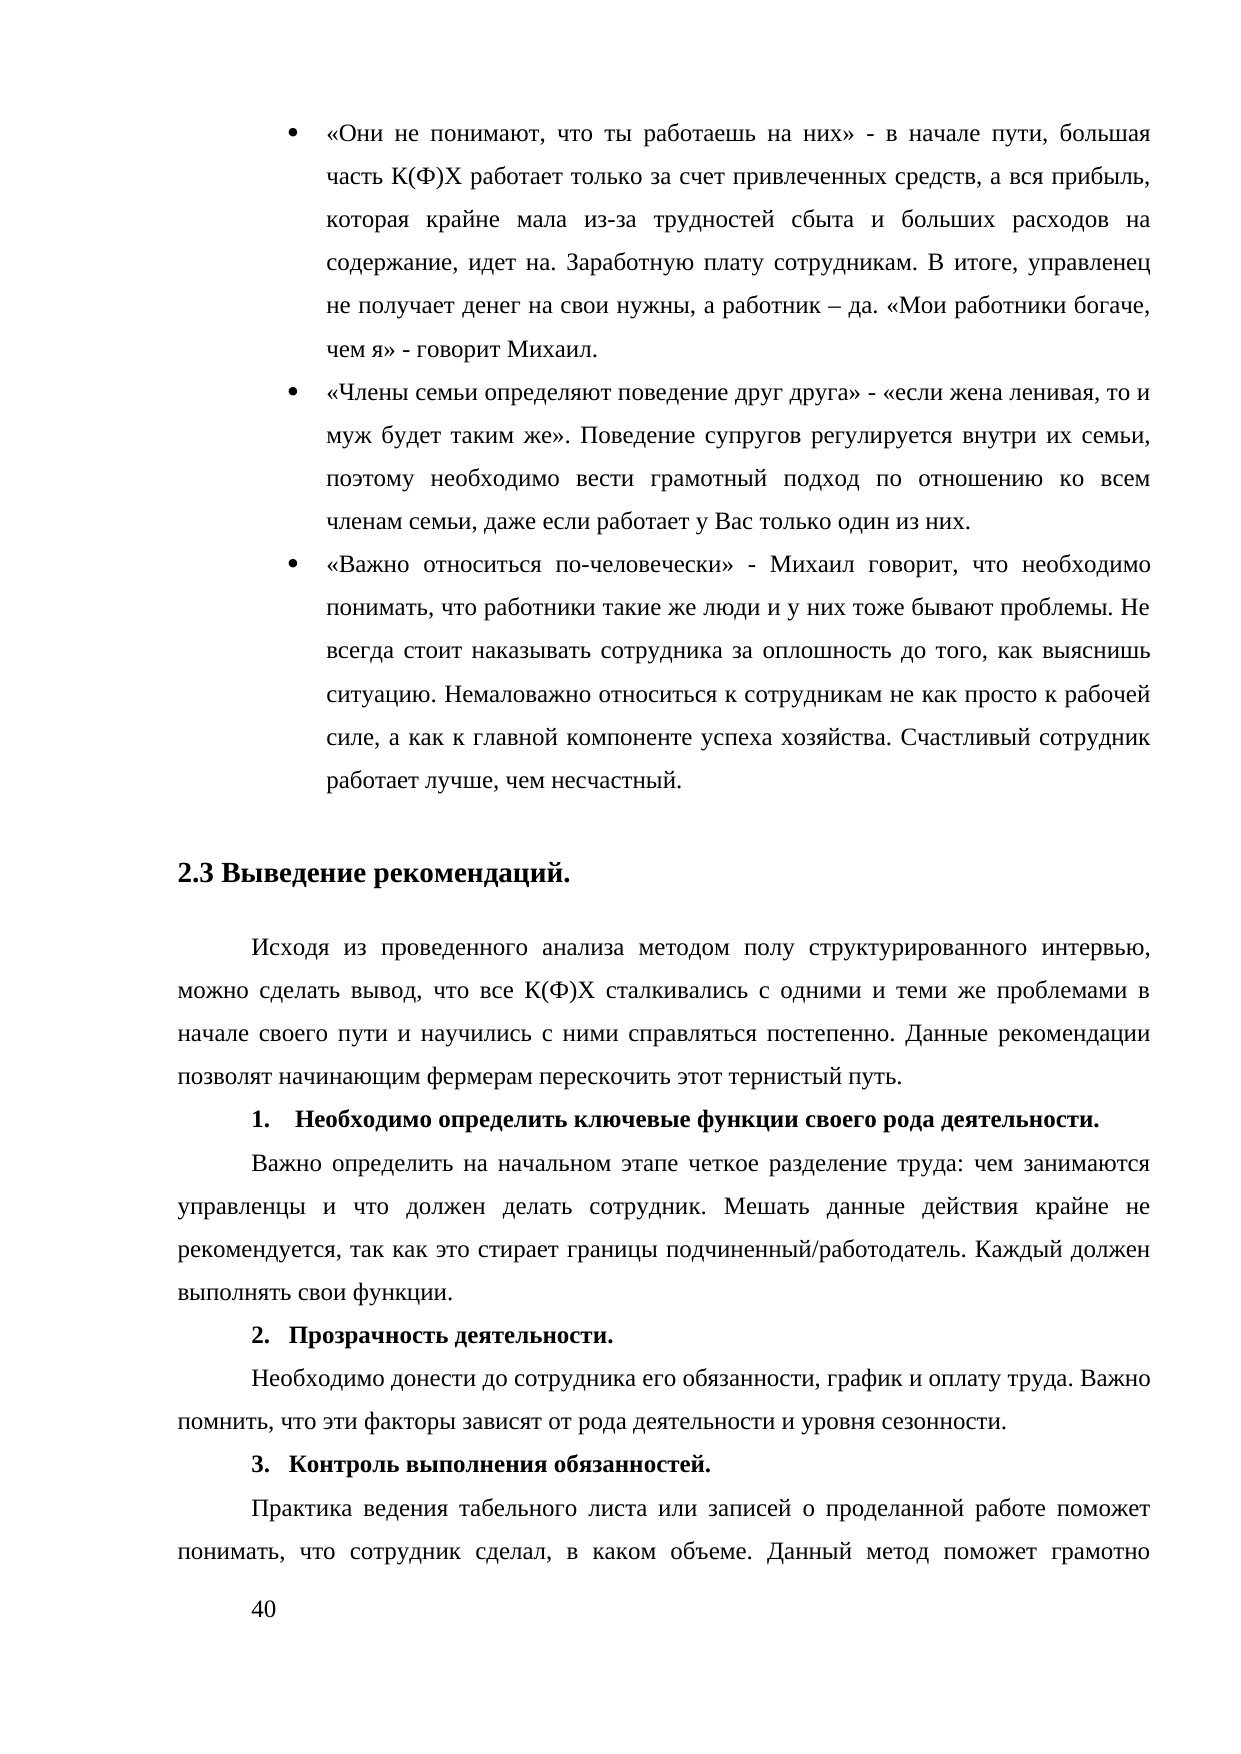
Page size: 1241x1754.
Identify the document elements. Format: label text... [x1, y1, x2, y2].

text Важно определить на начальном этапе четкое разделение труда: чем занимаются управленцы и что должен делать сотрудник. Мешать данные действия крайне не рекомендуется, так как это стирает границы подчиненный/работодатель. Каждый должен выполнять свои функции. [177, 1148, 1152, 1306]
list «Важно относиться по-человечески» - Михаил говорит, что необходимо понимать, что работники такие же люди и у них тоже бывают проблемы. Не всегда стоит наказывать сотрудника за оплошность до того, как выяснишь ситуацию. Немаловажно относиться к сотрудникам не как просто к рабочей силе, а как к главной компоненте успеха хозяйства. Счастливый сотрудник работает лучше, чем несчастный. [288, 549, 1152, 794]
text Исходя из проведенного анализа методом полу структурированного интервью, можно сделать вывод, что все К(Ф)Х сталкивались с одними и теми же проблемами в начале своего пути и научились с ними справляться постепенно. Данные рекомендации позволят начинающим фермерам перескочить этот тернистый путь. [177, 932, 1152, 1090]
list Прозрачность деятельности. [251, 1320, 1152, 1349]
list «Члены семьи определяют поведение друг друга» - «если жена ленивая, то и муж будет таким же». Поведение супругов регулируется внутри их семьи, поэтому необходимо вести грамотный подход по отношению ко всем членам семьи, даже если работает у Вас только один из них. [288, 377, 1152, 535]
text 2.3 Выведение рекомендаций. [177, 855, 1152, 889]
text Необходимо донести до сотрудника его обязанности, график и оплату труда. Важно помнить, что эти факторы зависят от рода деятельности и уровня сезонности. [177, 1363, 1152, 1435]
list Необходимо определить ключевые функции своего рода деятельности. [251, 1104, 1152, 1133]
list Контроль выполнения обязанностей. [251, 1449, 1152, 1478]
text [177, 1493, 1152, 1564]
list «Они не понимают, что ты работаешь на них» - в начале пути, большая часть К(Ф)Х работает только за счет привлеченных средств, а вся прибыль, которая крайне мала из-за трудностей сбыта и больших расходов на содержание, идет на. Заработную плату сотрудникам. В итоге, управленец не получает денег на свои нужны, а работник – да. «Мои работники богаче, чем я» - говорит Михаил. [288, 118, 1152, 362]
